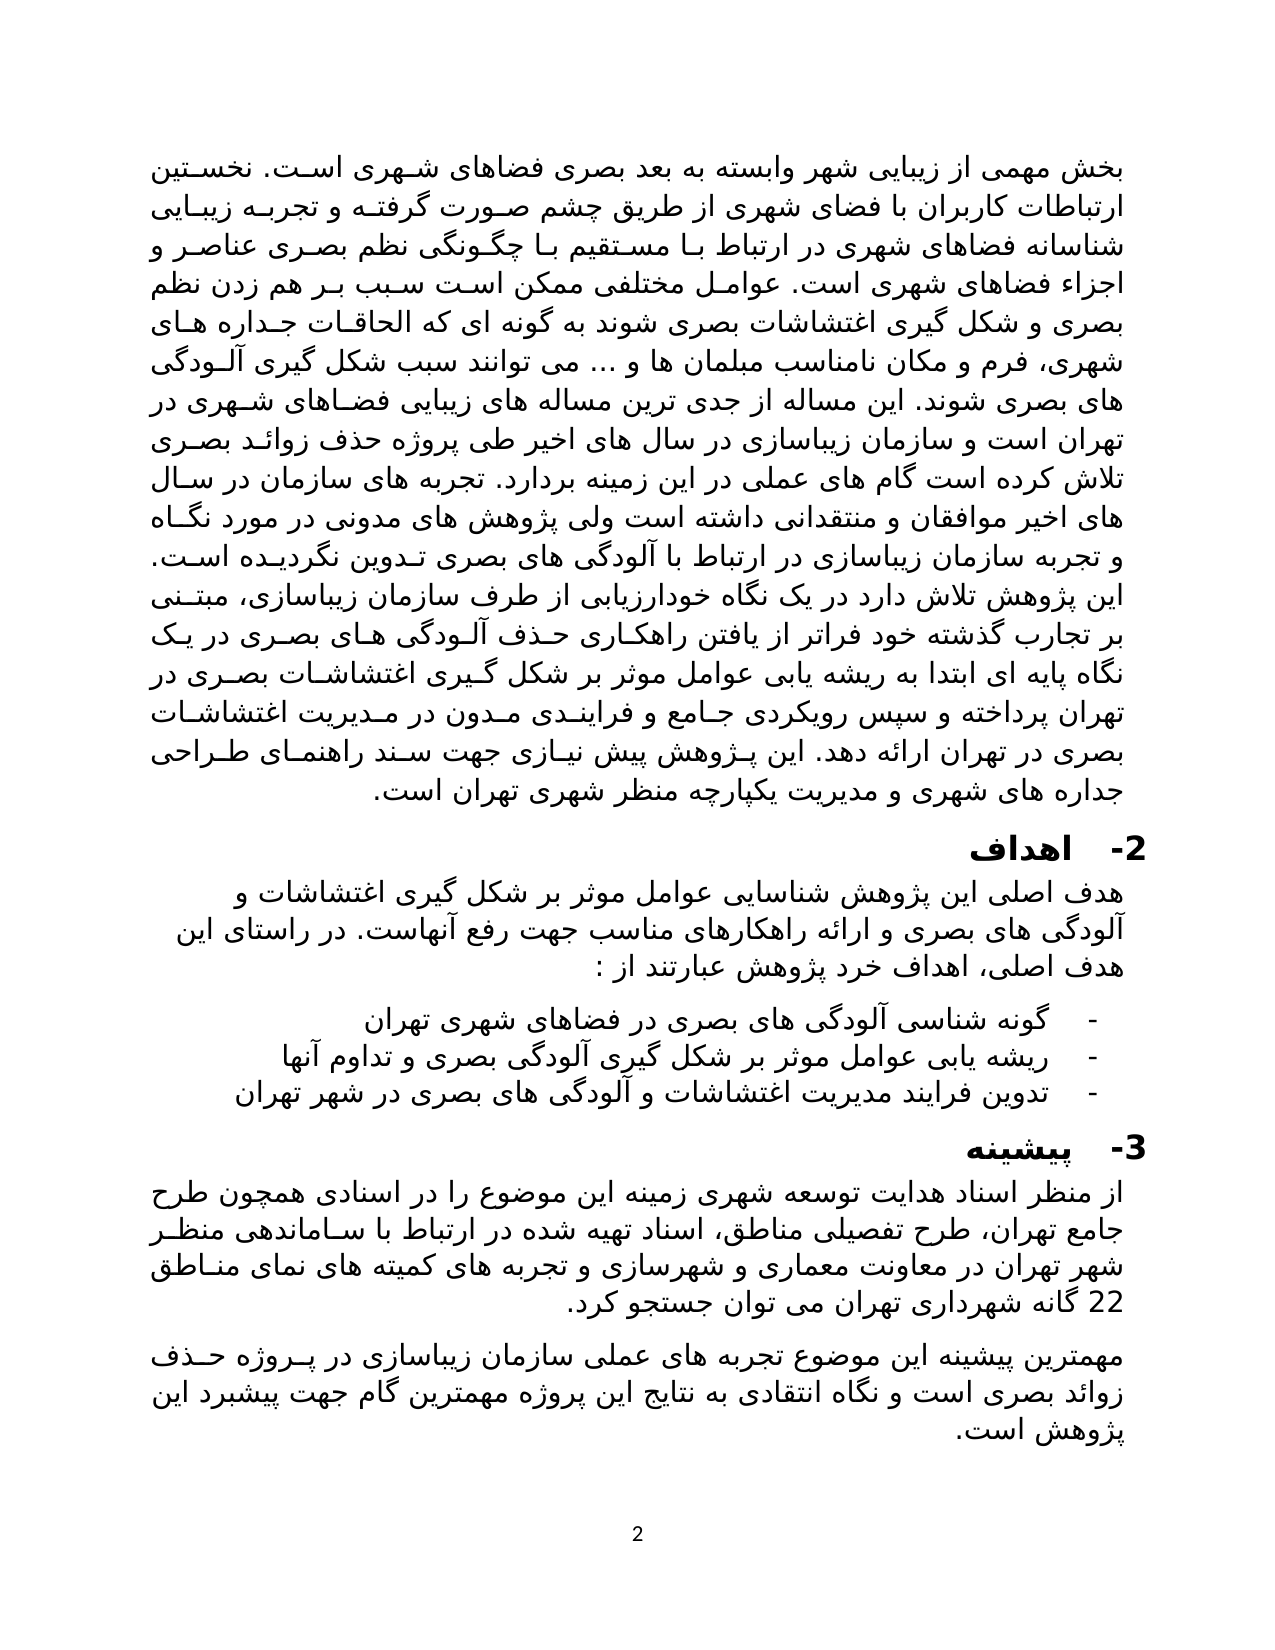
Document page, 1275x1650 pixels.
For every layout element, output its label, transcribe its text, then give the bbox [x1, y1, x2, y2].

list تدوین فرایند مدیریت اغتشاشات و آلودگی های بصری در شهر تهران [150, 1076, 1087, 1109]
text هدف اصلی این پژوهش شناسایی عوامل موثر بر شکل گیری اغتشاشات و آلودگی های بصری و ارائه راهکارهای مناسب جهت رفع آنهاست. در راستای این هدف اصلی، اهداف خرد پژوهش عبارتند از : [150, 876, 1125, 983]
text مهمترین پیشینه این موضوع تجربه های عملی سازمان زیباسازی در پروژه حذف زوائد بصری است و نگاه انتقادی به نتایج این پروژه مهمترین گام جهت پیشبرد این پژوهش است. [150, 1339, 1125, 1446]
list گونه شناسی آلودگی های بصری در فضاهای شهری تهران [150, 1002, 1087, 1036]
text از منظر اسناد هدایت توسعه شهری زمینه این موضوع را در اسنادی همچون طرح جامع تهران، طرح تفصیلی مناطق، اسناد تهیه شده در ارتباط با ساماندهی منظر شهر تهران در معاونت معماری و شهرسازی و تجربه های کمیته های نمای مناطق 22 گانه شهرداری تهران می توان جستجو کرد. [150, 1175, 1125, 1319]
text بخش مهمی از زیبایی شهر وابسته به بعد بصری فضاهای شهری است. نخستین ارتباطات کاربران با فضای شهری از طریق چشم صورت گرفته و تجربه زیبایی شناسانه فضاهای شهری در ارتباط با مستقیم با چگونگی نظم بصری عناصر و اجزاء فضاهای شهری است. عوامل مختلفی ممکن است سبب بر هم زدن نظم بصری و شکل گیری اغتشاشات بصری شوند به گونه ای که الحاقات جداره های شهری، فرم و مکان نامناسب مبلمان ها و ... می توانند سبب شکل گیری آلودگی های بصری شوند. این مساله از جدی ترین مساله های زیبایی فضاهای شهری در تهران است و سازمان زیباسازی در سال های اخیر طی پروژه حذف زوائد بصری تلاش کرده است گام های عملی در این زمینه بردارد. تجربه های سازمان در سال های اخیر موافقان و منتقدانی داشته است ولی پژوهش های مدونی در مورد نگاه و تجربه سازمان زیباسازی در ارتباط با آلودگی های بصری تدوین نگردیده است. این پژوهش تلاش دارد در یک نگاه خودارزیابی از طرف سازمان زیباسازی، مبتنی بر تجارب گذشته خود فراتر از یافتن راهکاری حذف آلودگی های بصری در یک نگاه پایه ای ابتدا به ریشه یابی عوامل موثر بر شکل گیری اغتشاشات بصری در تهران پرداخته و سپس رویکردی جامع و فرایندی مدون در مدیریت اغتشاشات بصری در تهران ارائه دهد. این پژوهش پیش نیازی جهت سند راهنمای طراحی جداره های شهری و مدیریت یکپارچه منظر شهری تهران است. [150, 150, 1125, 807]
list ریشه یابی عوامل موثر بر شکل گیری آلودگی بصری و تداوم آنها [150, 1039, 1087, 1073]
subtitle اهداف [150, 829, 1110, 868]
subtitle پیشینه [150, 1129, 1110, 1168]
